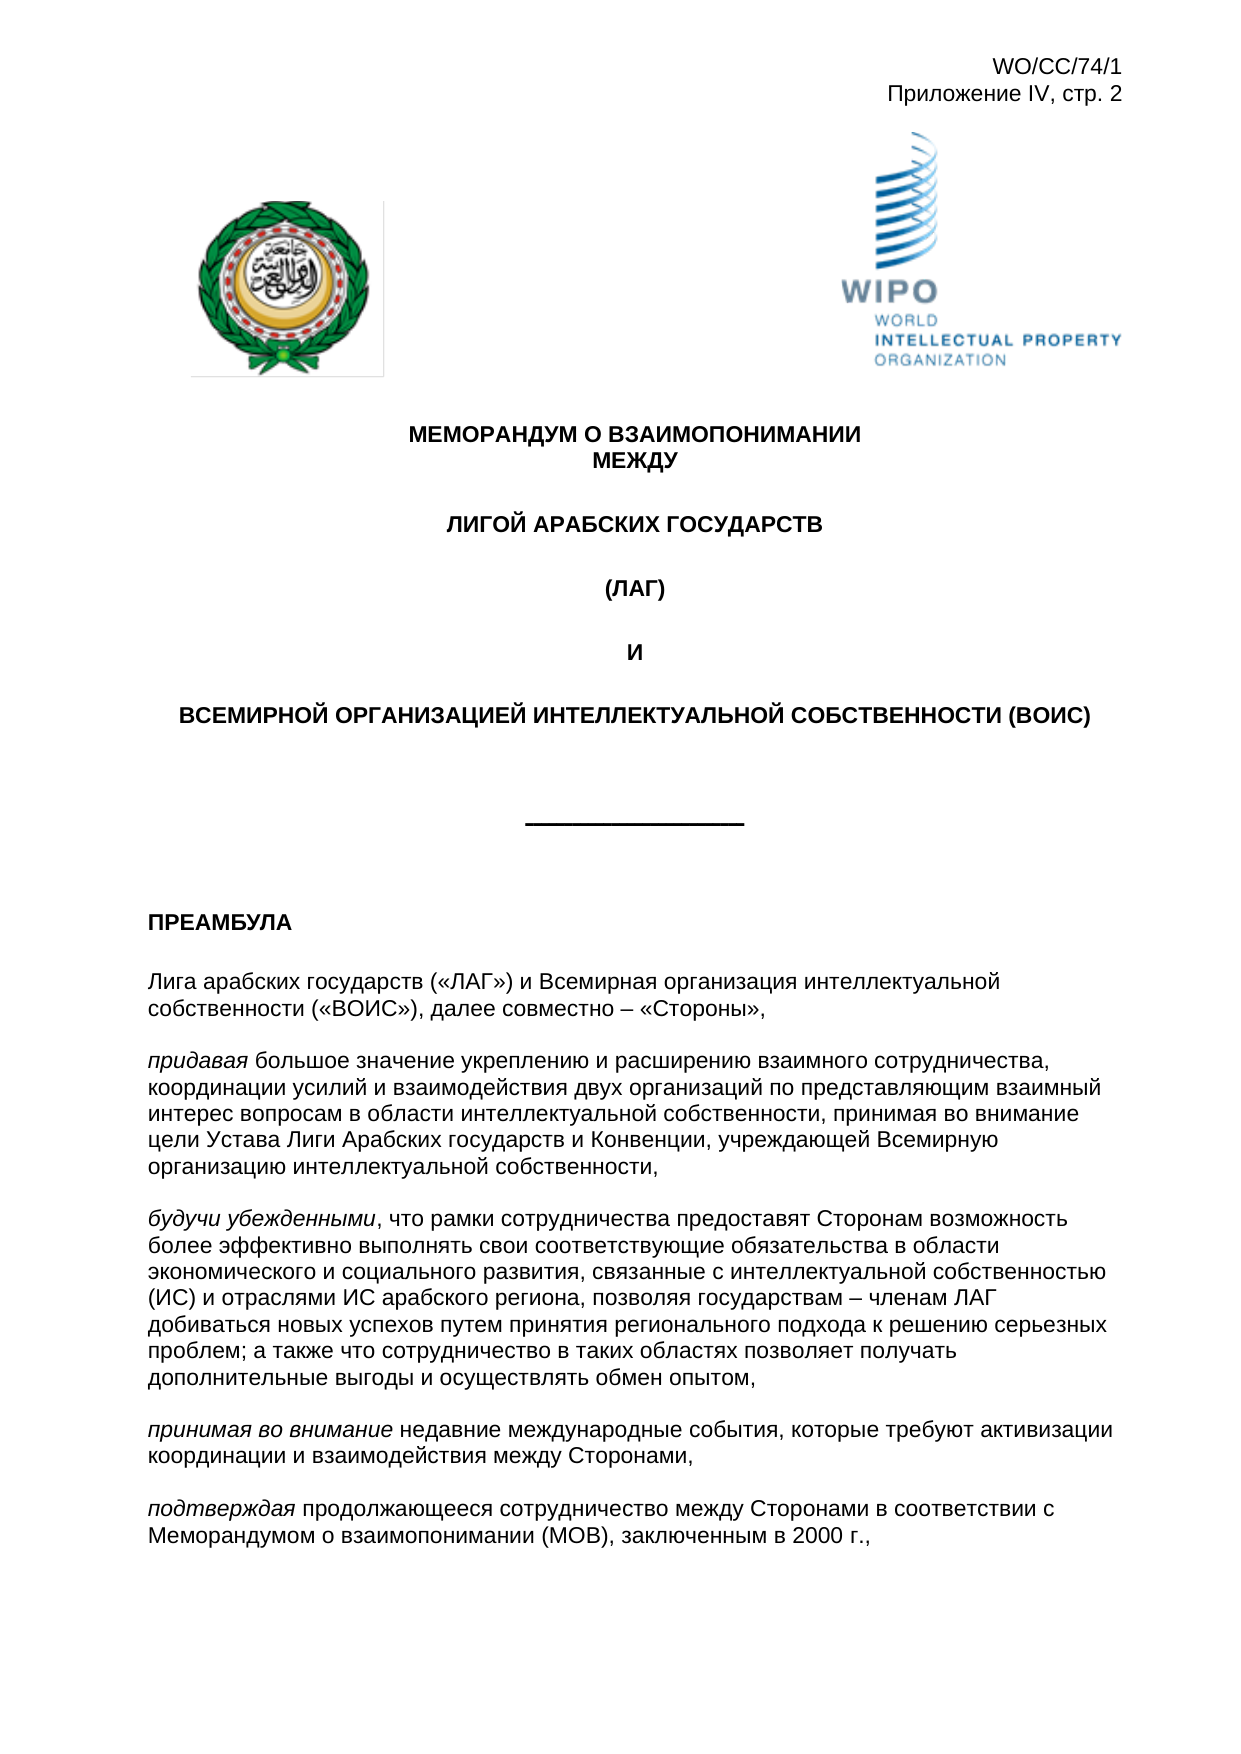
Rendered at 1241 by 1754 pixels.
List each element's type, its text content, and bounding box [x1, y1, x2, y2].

text принимая во внимание недавние международные события, которые требуют активизации координации и взаимодействия между Сторонами, [148, 1416, 1122, 1469]
text (ЛАГ) [148, 575, 1122, 601]
text Лига арабских государств («ЛАГ») и Всемирная организация интеллектуальной собственности («ВОИС»), далее совместно – «Стороны», [148, 968, 1122, 1021]
text ЛИГОЙ АРАБСКИХ ГОСУДАРСТВ [148, 511, 1122, 537]
text подтверждая продолжающееся сотрудничество между Сторонами в соответствии с Меморандумом о взаимопонимании (МОВ), заключенным в 2000 г., [148, 1495, 1122, 1548]
picture [190, 201, 386, 379]
text будучи убежденными, что рамки сотрудничества предоставят Сторонам возможность более эффективно выполнять свои соответствующие обязательства в области экономического и социального развития, связанные с интеллектуальной собственностью (ИС) и отраслями ИС арабского региона, позволяя государствам – членам ЛАГ добиваться новых успехов путем принятия регионального подхода к решению серьезных проблем; а также что сотрудничество в таких областях позволяет получать дополнительные выгоды и осуществлять обмен опытом, [148, 1205, 1122, 1390]
text МЕМОРАНДУМ О ВЗАИМОПОНИМАНИИ [148, 421, 1122, 447]
text И [148, 638, 1122, 665]
text придавая большое значение укреплению и расширению взаимного сотрудничества, координации усилий и взаимодействия двух организаций по представляющим взаимный интерес вопросам в области интеллектуальной собственности, принимая во внимание цели Устава Лиги Арабских государств и Конвенции, учреждающей Всемирную организацию интеллектуальной собственности, [148, 1047, 1122, 1179]
picture [841, 132, 1123, 368]
subtitle преамбула [148, 909, 1122, 936]
text ВСЕМИРНОЙ ОРГАНИЗАЦИЕЙ ИНТЕЛЛЕКТУАЛЬНОЙ СОБСТВЕННОСТИ (ВОИС) [148, 702, 1122, 729]
text ــــــــــــــــــــــــــــ [148, 805, 1122, 831]
text МЕЖДУ [148, 447, 1122, 473]
